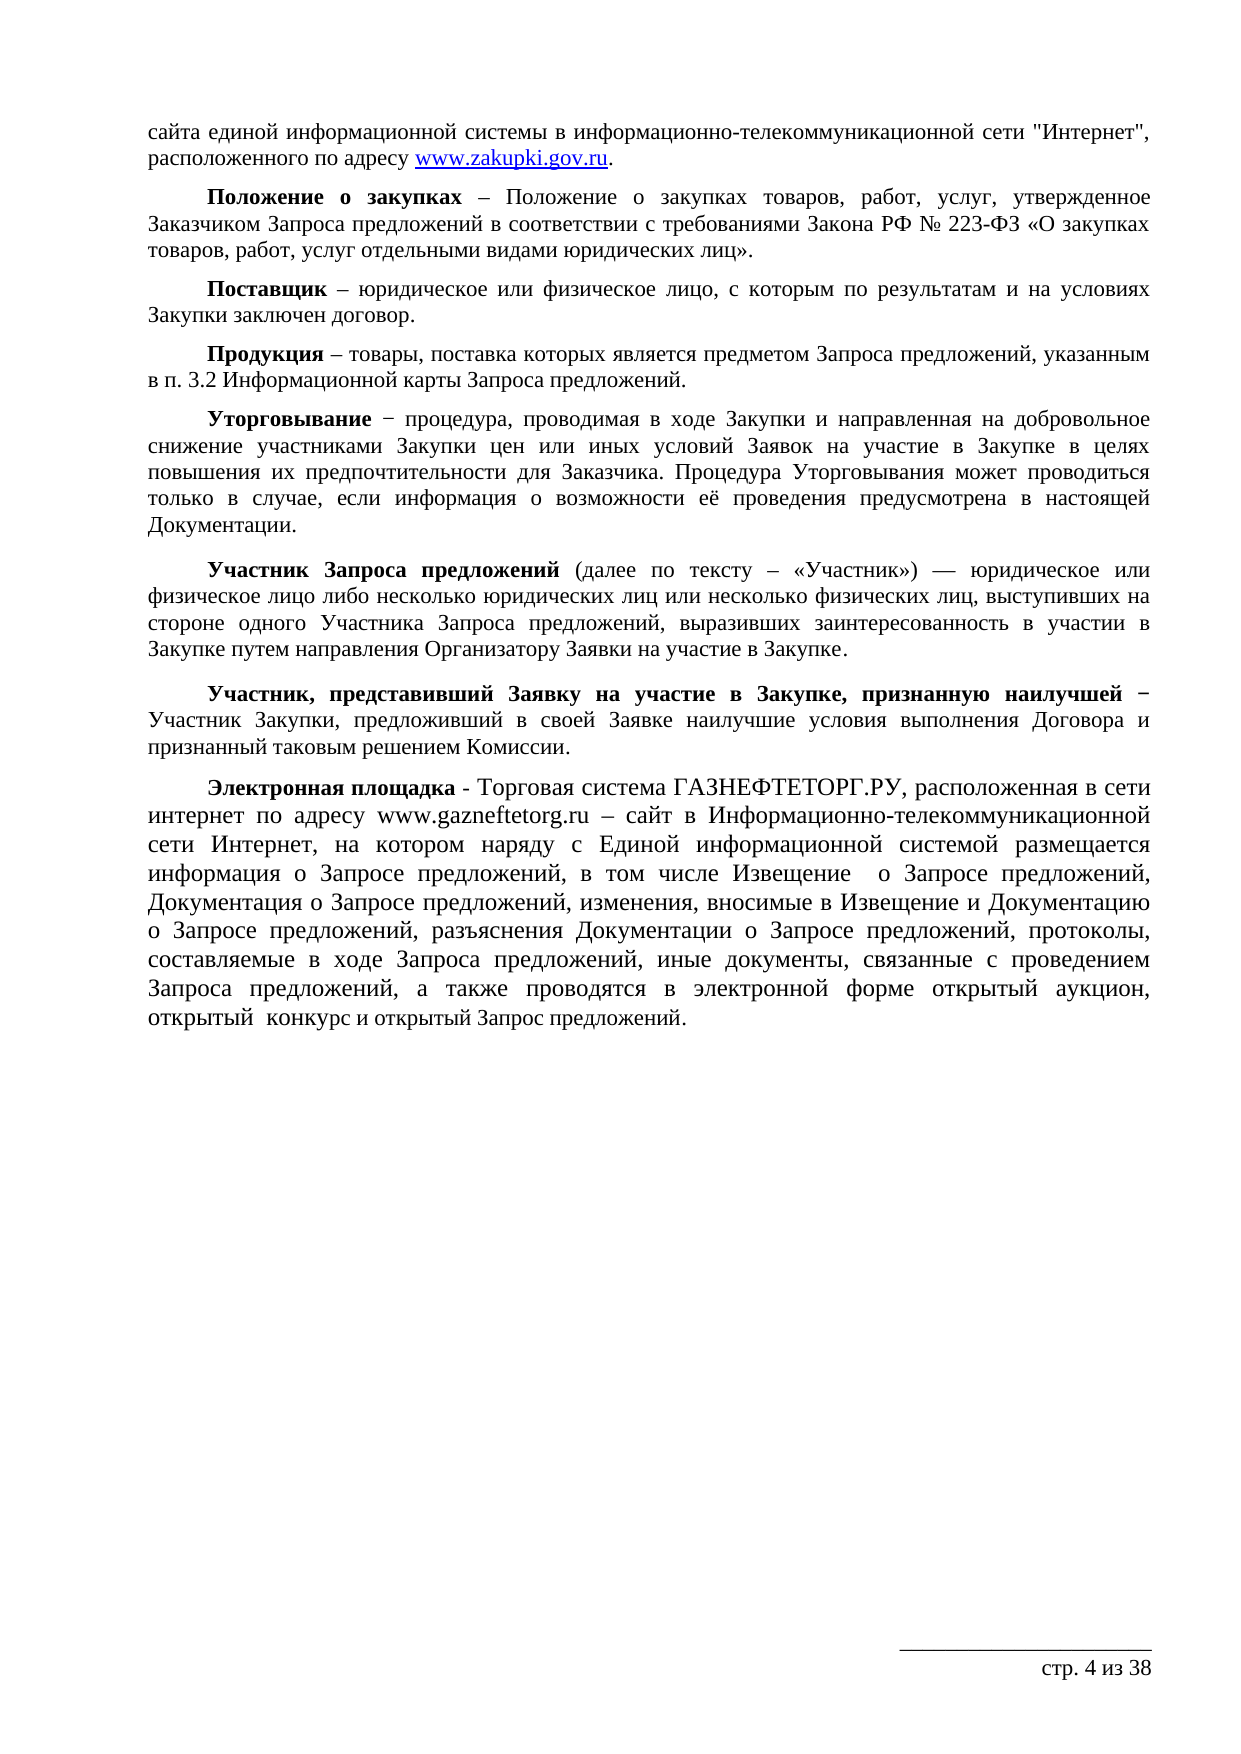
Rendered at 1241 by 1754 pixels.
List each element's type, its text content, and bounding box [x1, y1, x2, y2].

text Участник, представивший Заявку на участие в Закупке, признанную наилучшей − Участник Закупки, предложивший в своей Заявке наилучшие условия выполнения Договора и признанный таковым решением Комиссии. [148, 680, 1152, 759]
text Продукция – товары, поставка которых является предметом Запроса предложений, указанным в п. 3.2 Информационной карты Запроса предложений. [148, 340, 1152, 393]
text Уторговывание − процедура, проводимая в ходе Закупки и направленная на добровольное снижение участниками Закупки цен или иных условий Заявок на участие в Закупке в целях повышения их предпочтительности для Заказчика. Процедура Уторговывания может проводиться только в случае, если информация о возможности её проведения предусмотрена в настоящей Документации. [148, 405, 1152, 537]
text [148, 118, 1152, 171]
text Поставщик – юридическое или физическое лицо, с которым по результатам и на условиях Закупки заключен договор. [148, 275, 1152, 328]
table_header Участник Запроса предложений (далее по тексту – «Участник») — юридическое или физическое лицо либо несколько юридических лиц или несколько физических лиц, выступивших на стороне одного Участника Запроса предложений, выразивших заинтересованность в участии в Закупке путем направления Организатору Заявки на участие в Закупке. [136, 543, 1163, 667]
text Положение о закупках – Положение о закупках товаров, работ, услуг, утвержденное Заказчиком Запроса предложений в соответствии с требованиями Закона РФ № 223-ФЗ «О закупках товаров, работ, услуг отдельными видами юридических лиц». [148, 183, 1152, 262]
text Электронная площадка - Торговая система ГАЗНЕФТЕТОРГ.РУ, расположенная в сети интернет по адресу www.gazneftetorg.ru – сайт в Информационно-телекоммуникационной сети Интернет, на котором наряду с Единой информационной системой размещается информация о Запросе предложений, в том числе Извещение о Запросе предложений, Документация о Запросе предложений, изменения, вносимые в Извещение и Документацию о Запросе предложений, разъяснения Документации о Запросе предложений, протоколы, составляемые в ходе Запроса предложений, иные документы, связанные с проведением Запроса предложений, а также проводятся в электронной форме открытый аукцион, открытый конкурс и открытый Запрос предложений. [148, 772, 1152, 1030]
